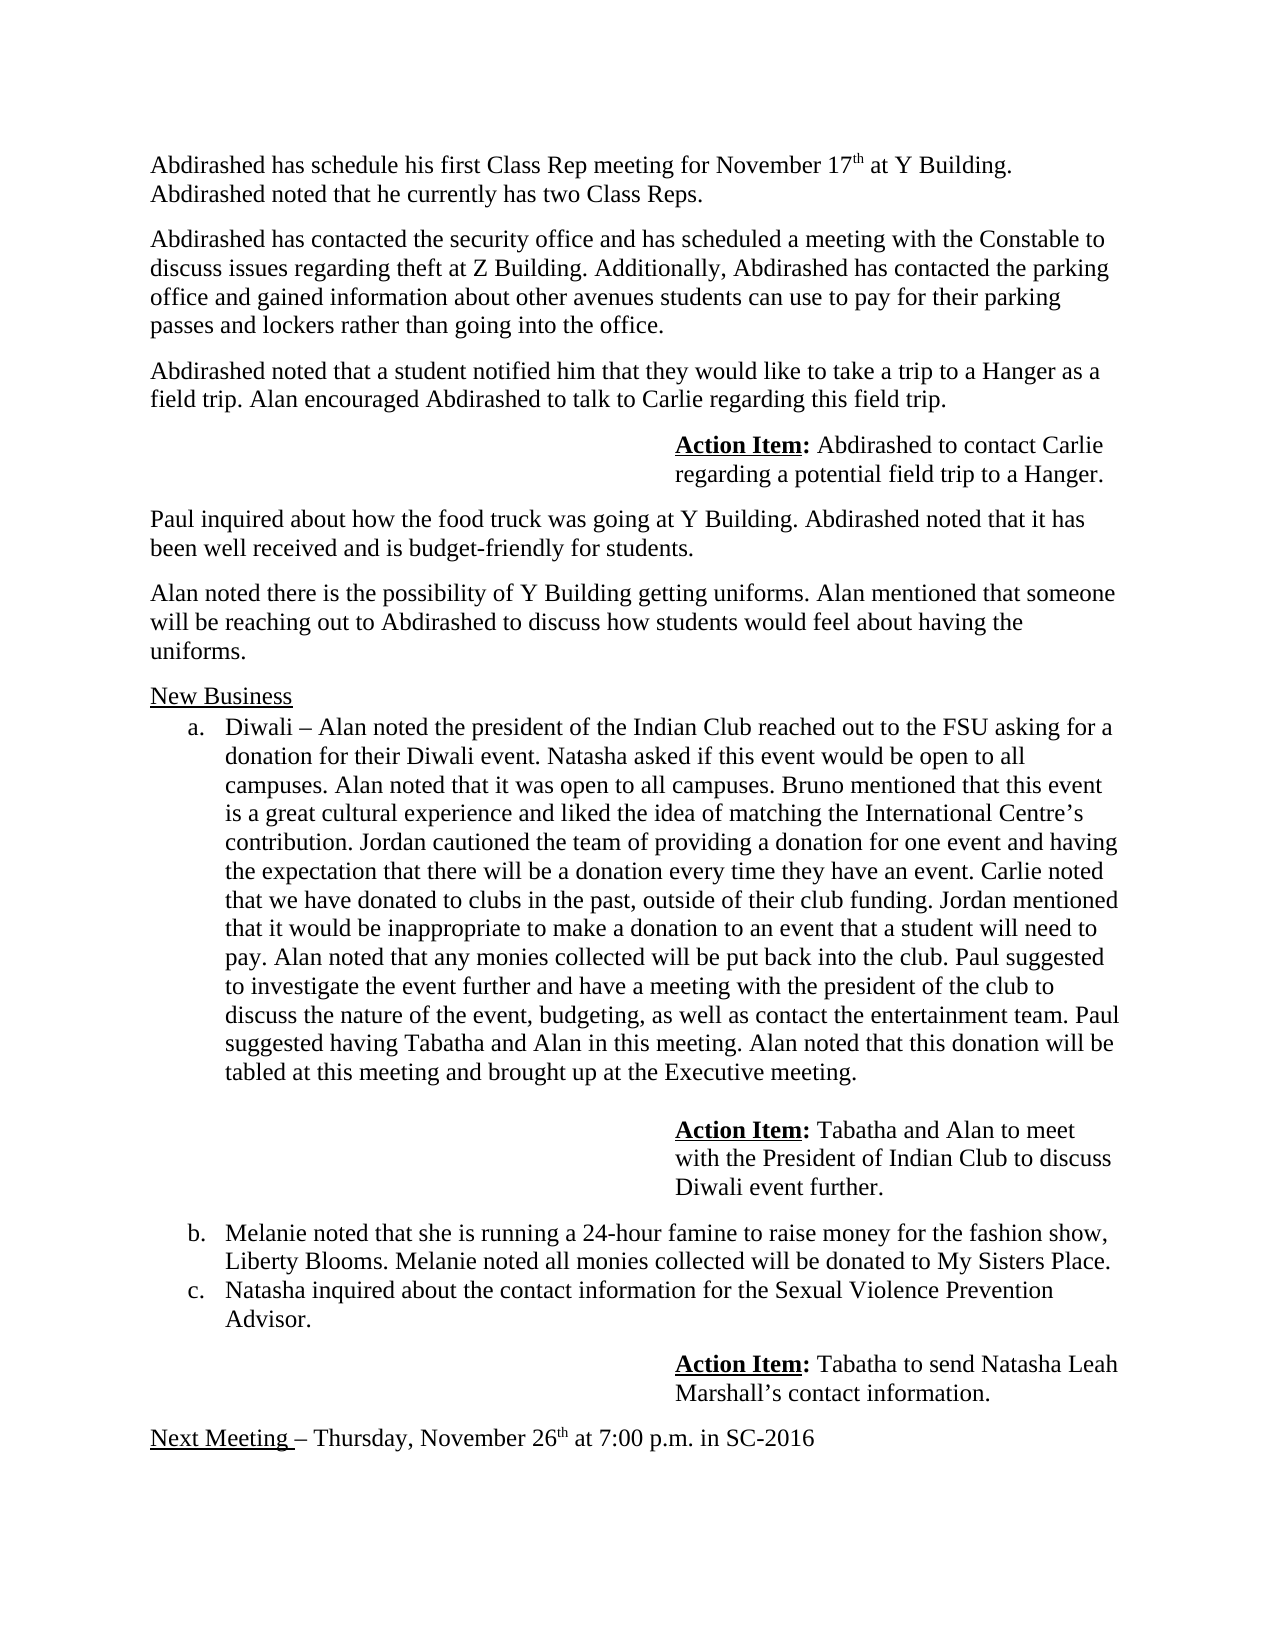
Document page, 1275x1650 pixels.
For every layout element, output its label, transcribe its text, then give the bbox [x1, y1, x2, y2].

list Natasha inquired about the contact information for the Sexual Violence Prevention Advisor. [187, 1275, 1125, 1333]
text Action Item: Abdirashed to contact Carlie regarding a potential field trip to a Hanger. [675, 430, 1125, 487]
text Alan noted there is the possibility of Y Building getting uniforms. Alan mentioned that someone will be reaching out to Abdirashed to discuss how students would feel about having the uniforms. [150, 578, 1125, 664]
text Action Item: Tabatha and Alan to meet with the President of Indian Club to discuss Diwali event further. [675, 1115, 1125, 1201]
text Next Meeting – Thursday, November 26th at 7:00 p.m. in SC-2016 [150, 1423, 1125, 1452]
text Abdirashed noted that a student notified him that they would like to take a trip to a Hanger as a field trip. Alan encouraged Abdirashed to talk to Carlie regarding this field trip. [150, 356, 1125, 413]
text Abdirashed has schedule his first Class Rep meeting for November 17th at Y Building. Abdirashed noted that he currently has two Class Reps. [150, 150, 1125, 207]
list Melanie noted that she is running a 24-hour famine to raise money for the fashion show, Liberty Blooms. Melanie noted all monies collected will be donated to My Sisters Place. [187, 1218, 1125, 1275]
text Paul inquired about how the food truck was going at Y Building. Abdirashed noted that it has been well received and is budget-friendly for students. [150, 504, 1125, 562]
text New Business [150, 681, 1125, 710]
list Diwali – Alan noted the president of the Indian Club reached out to the FSU asking for a donation for their Diwali event. Natasha asked if this event would be open to all campuses. Alan noted that it was open to all campuses. Bruno mentioned that this event is a great cultural experience and liked the idea of matching the International Centre’s contribution. Jordan cautioned the team of providing a donation for one event and having the expectation that there will be a donation every time they have an event. Carlie noted that we have donated to clubs in the past, outside of their club funding. Jordan mentioned that it would be inappropriate to make a donation to an event that a student will need to pay. Alan noted that any monies collected will be put back into the club. Paul suggested to investigate the event further and have a meeting with the president of the club to discuss the nature of the event, budgeting, as well as contact the entertainment team. Paul suggested having Tabatha and Alan in this meeting. Alan noted that this donation will be tabled at this meeting and brought up at the Executive meeting. [187, 712, 1125, 1086]
text Action Item: Tabatha to send Natasha Leah Marshall’s contact information. [675, 1349, 1125, 1407]
text Abdirashed has contacted the security office and has scheduled a meeting with the Constable to discuss issues regarding theft at Z Building. Additionally, Abdirashed has contacted the parking office and gained information about other avenues students can use to pay for their parking passes and lockers rather than going into the office. [150, 224, 1125, 339]
